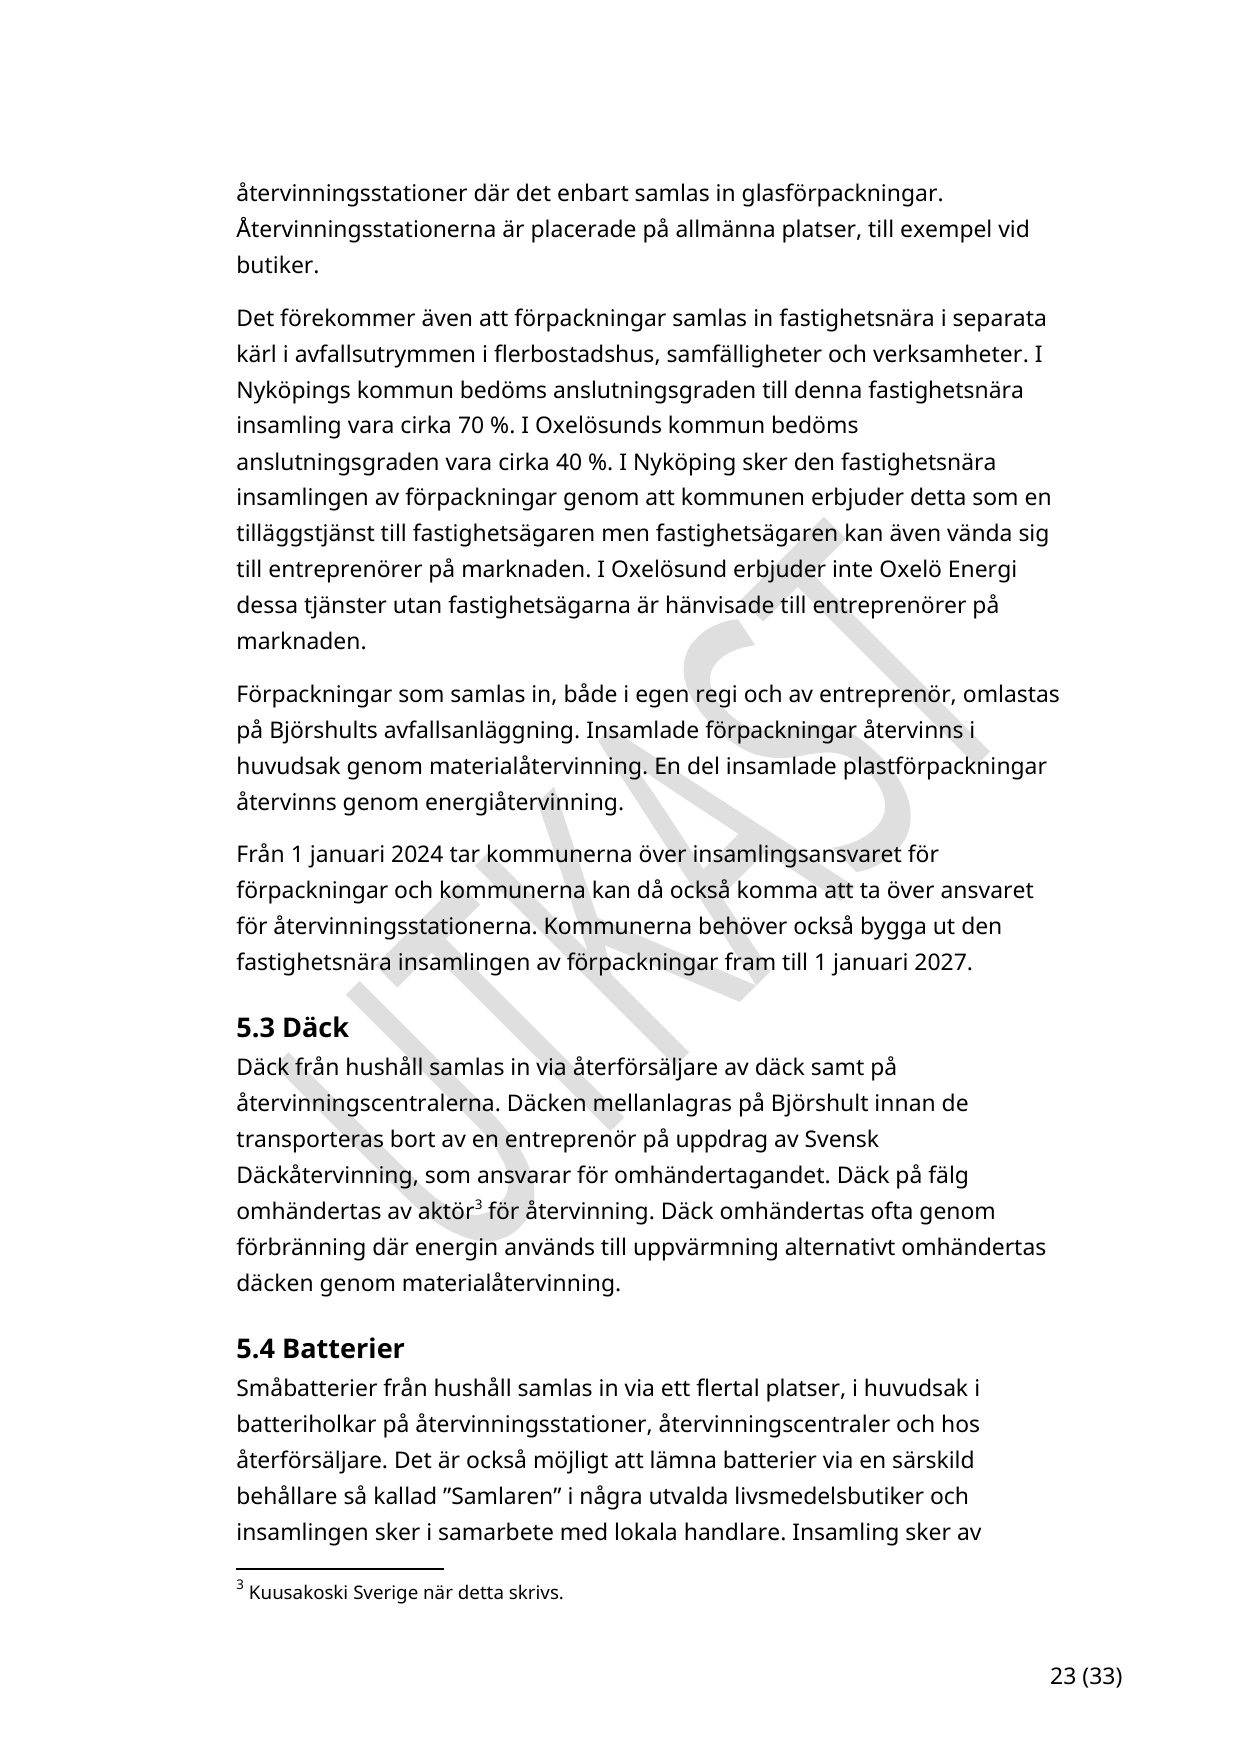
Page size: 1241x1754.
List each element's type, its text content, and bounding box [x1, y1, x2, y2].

text Däck från hushåll samlas in via återförsäljare av däck samt på återvinningscentralerna. Däcken mellanlagras på Björshult innan de transporteras bort av en entreprenör på uppdrag av Svensk Däckåtervinning, som ansvarar för omhändertagandet. Däck på fälg omhändertas av aktör för återvinning. Däck omhändertas ofta genom förbränning där energin används till uppvärmning alternativt omhändertas däcken genom materialåtervinning. [236, 1051, 1063, 1298]
subtitle 5.3 Däck [236, 1009, 1063, 1046]
subtitle 5.4 Batterier [236, 1330, 1063, 1367]
text Från 1 januari 2024 tar kommunerna över insamlingsansvaret för förpackningar och kommunerna kan då också komma att ta över ansvaret för återvinningsstationerna. Kommunerna behöver också bygga ut den fastighetsnära insamlingen av förpackningar fram till 1 januari 2027. [236, 838, 1063, 977]
text Det förekommer även att förpackningar samlas in fastighetsnära i separata kärl i avfallsutrymmen i flerbostadshus, samfälligheter och verksamheter. I Nyköpings kommun bedöms anslutningsgraden till denna fastighetsnära insamling vara cirka 70 %. I Oxelösunds kommun bedöms anslutningsgraden vara cirka 40 %. I Nyköping sker den fastighetsnära insamlingen av förpackningar genom att kommunen erbjuder detta som en tilläggstjänst till fastighetsägaren men fastighetsägaren kan även vända sig till entreprenörer på marknaden. I Oxelösund erbjuder inte Oxelö Energi dessa tjänster utan fastighetsägarna är hänvisade till entreprenörer på marknaden. [236, 302, 1063, 656]
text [236, 1372, 1063, 1547]
text Förpackningar som samlas in, både i egen regi och av entreprenör, omlastas på Björshults avfallsanläggning. Insamlade förpackningar återvinns i huvudsak genom materialåtervinning. En del insamlade plastförpackningar återvinns genom energiåtervinning. [236, 678, 1063, 817]
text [236, 177, 1063, 280]
